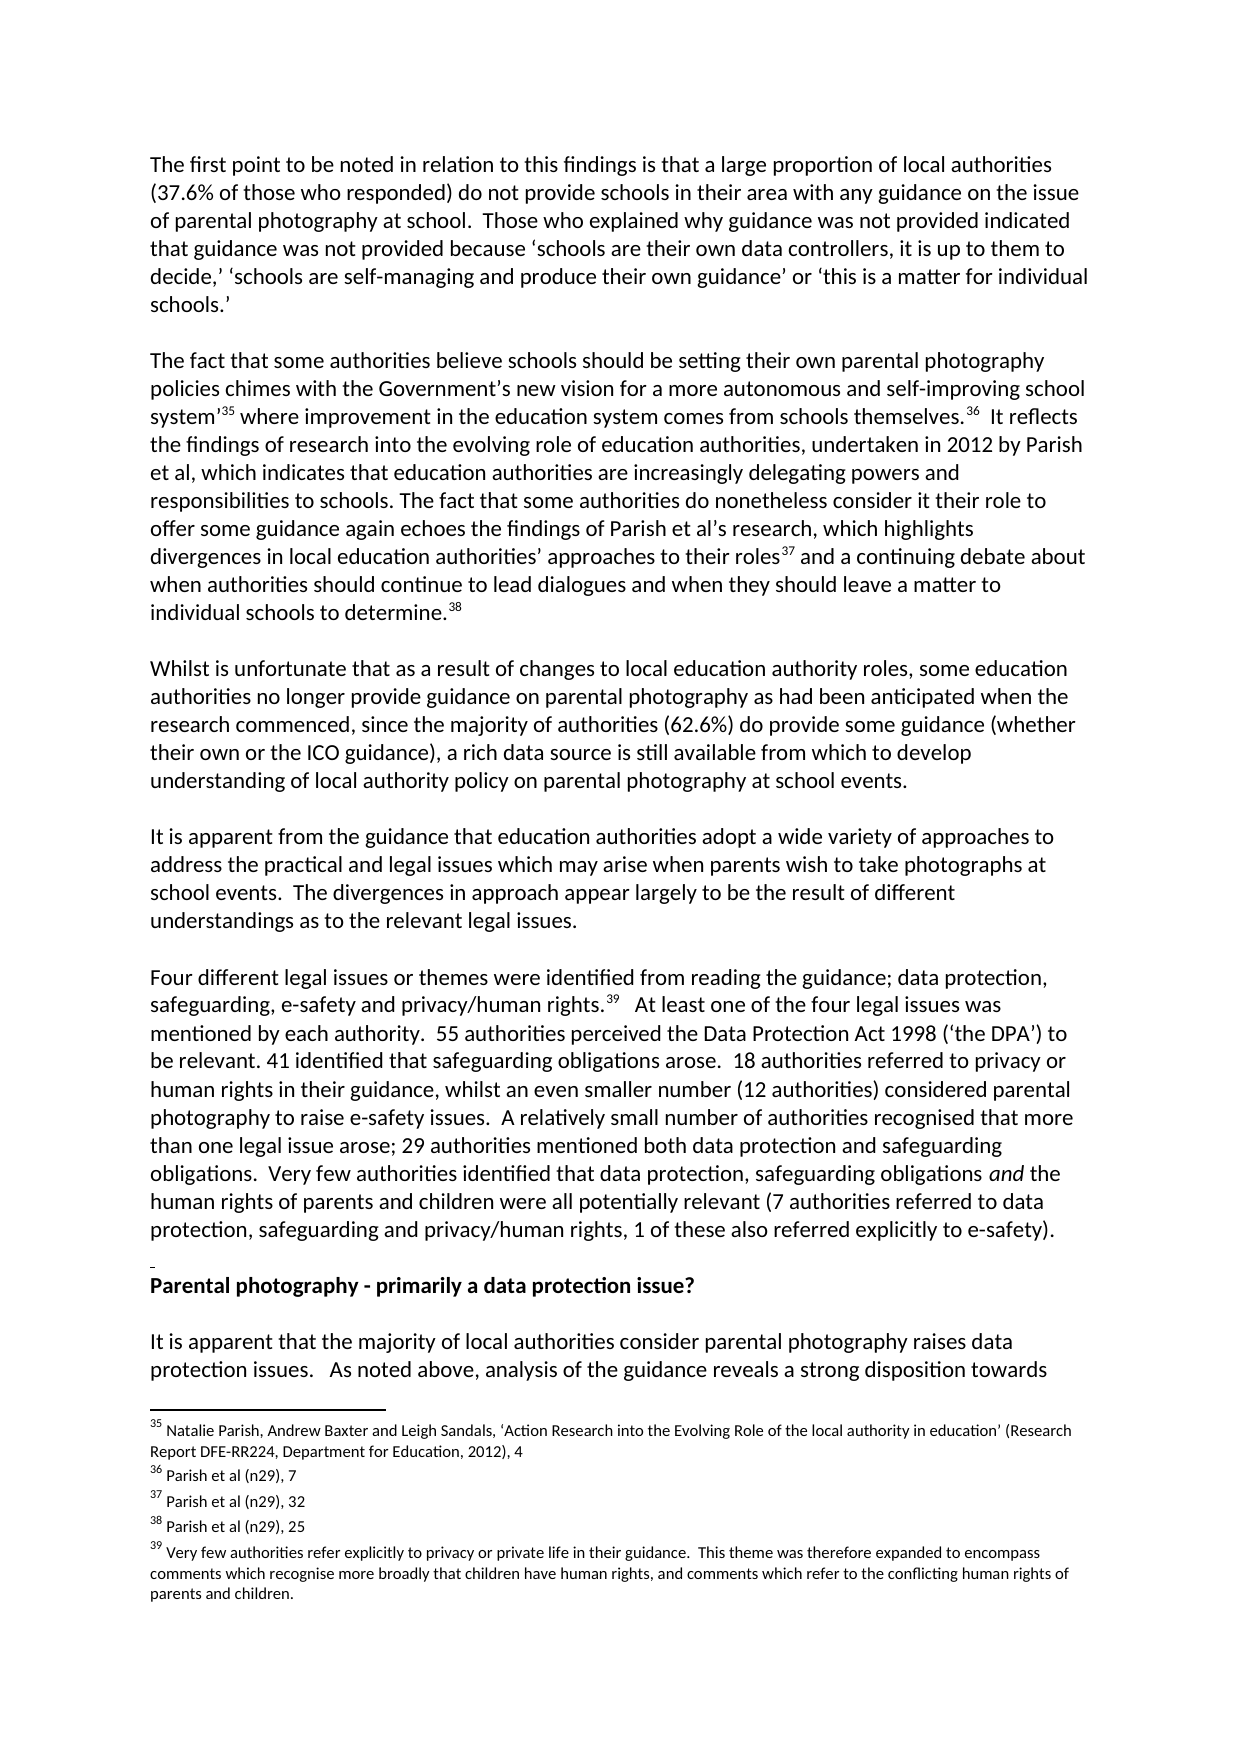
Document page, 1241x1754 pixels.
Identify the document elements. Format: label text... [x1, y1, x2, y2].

text Parental photography - primarily a data protection issue? [150, 1271, 1090, 1299]
text Four different legal issues or themes were identified from reading the guidance; data protection, safeguarding, e-safety and privacy/human rights. At least one of the four legal issues was mentioned by each authority. 55 authorities perceived the Data Protection Act 1998 (‘the DPA’) to be relevant. 41 identified that safeguarding obligations arose. 18 authorities referred to privacy or human rights in their guidance, whilst an even smaller number (12 authorities) considered parental photography to raise e-safety issues. A relatively small number of authorities recognised that more than one legal issue arose; 29 authorities mentioned both data protection and safeguarding obligations. Very few authorities identified that data protection, safeguarding obligations and the human rights of parents and children were all potentially relevant (7 authorities referred to data protection, safeguarding and privacy/human rights, 1 of these also referred explicitly to e-safety). [150, 963, 1090, 1243]
text The first point to be noted in relation to this findings is that a large proportion of local authorities (37.6% of those who responded) do not provide schools in their area with any guidance on the issue of parental photography at school. Those who explained why guidance was not provided indicated that guidance was not provided because ‘schools are their own data controllers, it is up to them to decide,’ ‘schools are self-managing and produce their own guidance’ or ‘this is a matter for individual schools.’ [150, 150, 1090, 318]
text It is apparent from the guidance that education authorities adopt a wide variety of approaches to address the practical and legal issues which may arise when parents wish to take photographs at school events. The divergences in approach appear largely to be the result of different understandings as to the relevant legal issues. [150, 822, 1090, 934]
text Whilst is unfortunate that as a result of changes to local education authority roles, some education authorities no longer provide guidance on parental photography as had been anticipated when the research commenced, since the majority of authorities (62.6%) do provide some guidance (whether their own or the ICO guidance), a rich data source is still available from which to develop understanding of local authority policy on parental photography at school events. [150, 654, 1090, 794]
text The fact that some authorities believe schools should be setting their own parental photography policies chimes with the Government’s new vision for a more autonomous and self-improving school system’ where improvement in the education system comes from schools themselves. It reflects the findings of research into the evolving role of education authorities, undertaken in 2012 by Parish et al, which indicates that education authorities are increasingly delegating powers and responsibilities to schools. The fact that some authorities do nonetheless consider it their role to offer some guidance again echoes the findings of Parish et al’s research, which highlights divergences in local education authorities’ approaches to their roles and a continuing debate about when authorities should continue to lead dialogues and when they should leave a matter to individual schools to determine. [150, 346, 1090, 626]
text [150, 1327, 1090, 1383]
